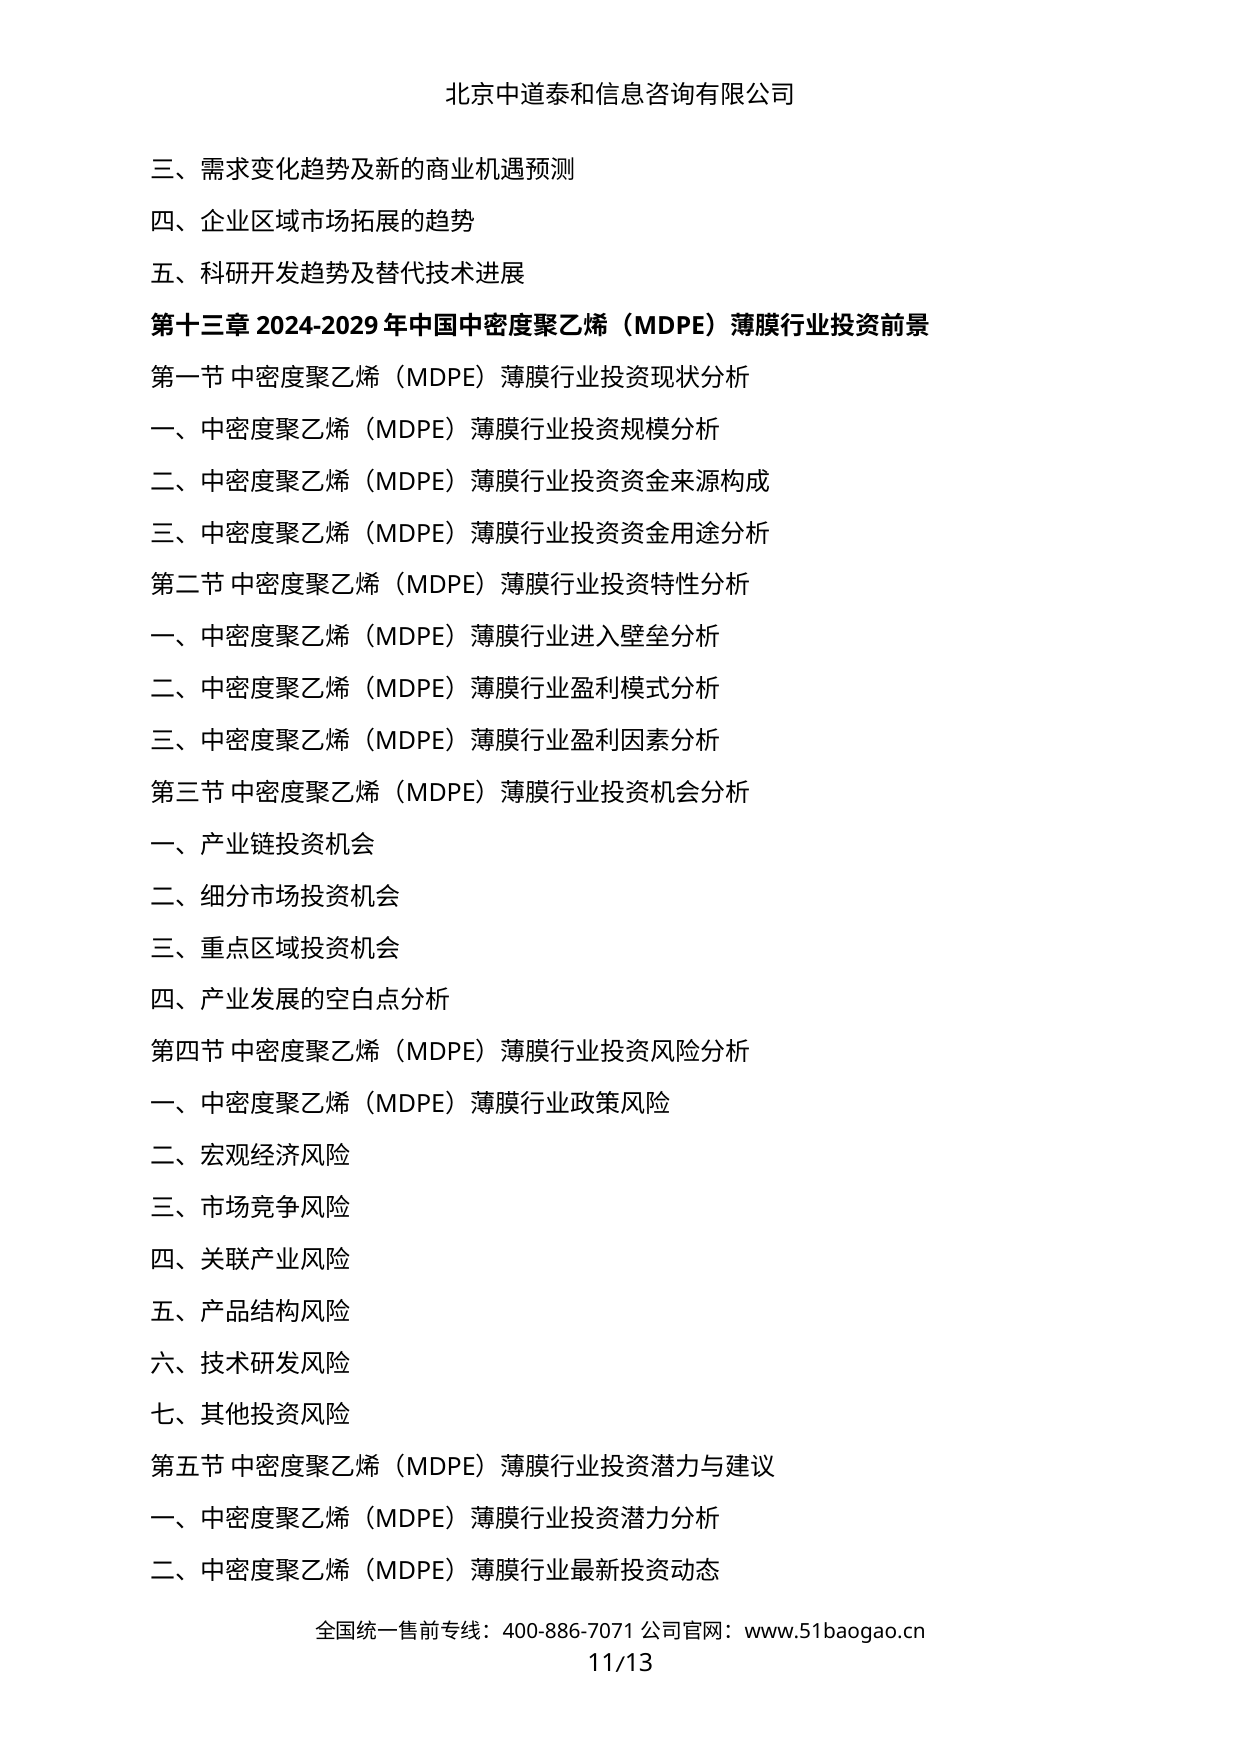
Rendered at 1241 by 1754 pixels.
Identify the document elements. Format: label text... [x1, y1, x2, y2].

text 三、需求变化趋势及新的商业机遇预测 [150, 150, 1090, 186]
text 第二节 中密度聚乙烯（MDPE）薄膜行业投资特性分析 [150, 565, 1090, 601]
text 第四节 中密度聚乙烯（MDPE）薄膜行业投资风险分析 [150, 1032, 1090, 1068]
text 五、产品结构风险 [150, 1291, 1090, 1327]
text 第十三章 2024-2029年中国中密度聚乙烯（MDPE）薄膜行业投资前景 [150, 306, 1090, 342]
text 七、其他投资风险 [150, 1395, 1090, 1431]
text 三、中密度聚乙烯（MDPE）薄膜行业盈利因素分析 [150, 721, 1090, 757]
text 二、宏观经济风险 [150, 1136, 1090, 1172]
text 四、关联产业风险 [150, 1239, 1090, 1276]
text 一、中密度聚乙烯（MDPE）薄膜行业投资潜力分析 [150, 1499, 1090, 1535]
text 一、中密度聚乙烯（MDPE）薄膜行业投资规模分析 [150, 409, 1090, 446]
text 一、产业链投资机会 [150, 824, 1090, 861]
text 六、技术研发风险 [150, 1343, 1090, 1379]
text 四、产业发展的空白点分析 [150, 980, 1090, 1016]
text 第三节 中密度聚乙烯（MDPE）薄膜行业投资机会分析 [150, 772, 1090, 809]
text 第一节 中密度聚乙烯（MDPE）薄膜行业投资现状分析 [150, 357, 1090, 394]
text 一、中密度聚乙烯（MDPE）薄膜行业政策风险 [150, 1084, 1090, 1120]
text 四、企业区域市场拓展的趋势 [150, 202, 1090, 238]
text 二、中密度聚乙烯（MDPE）薄膜行业最新投资动态 [150, 1551, 1090, 1587]
text 三、重点区域投资机会 [150, 928, 1090, 964]
text 二、中密度聚乙烯（MDPE）薄膜行业投资资金来源构成 [150, 461, 1090, 497]
text 二、中密度聚乙烯（MDPE）薄膜行业盈利模式分析 [150, 669, 1090, 705]
text 一、中密度聚乙烯（MDPE）薄膜行业进入壁垒分析 [150, 617, 1090, 653]
text 五、科研开发趋势及替代技术进展 [150, 254, 1090, 290]
text 三、市场竞争风险 [150, 1187, 1090, 1224]
text 三、中密度聚乙烯（MDPE）薄膜行业投资资金用途分析 [150, 513, 1090, 549]
text 二、细分市场投资机会 [150, 876, 1090, 912]
text 第五节 中密度聚乙烯（MDPE）薄膜行业投资潜力与建议 [150, 1447, 1090, 1483]
